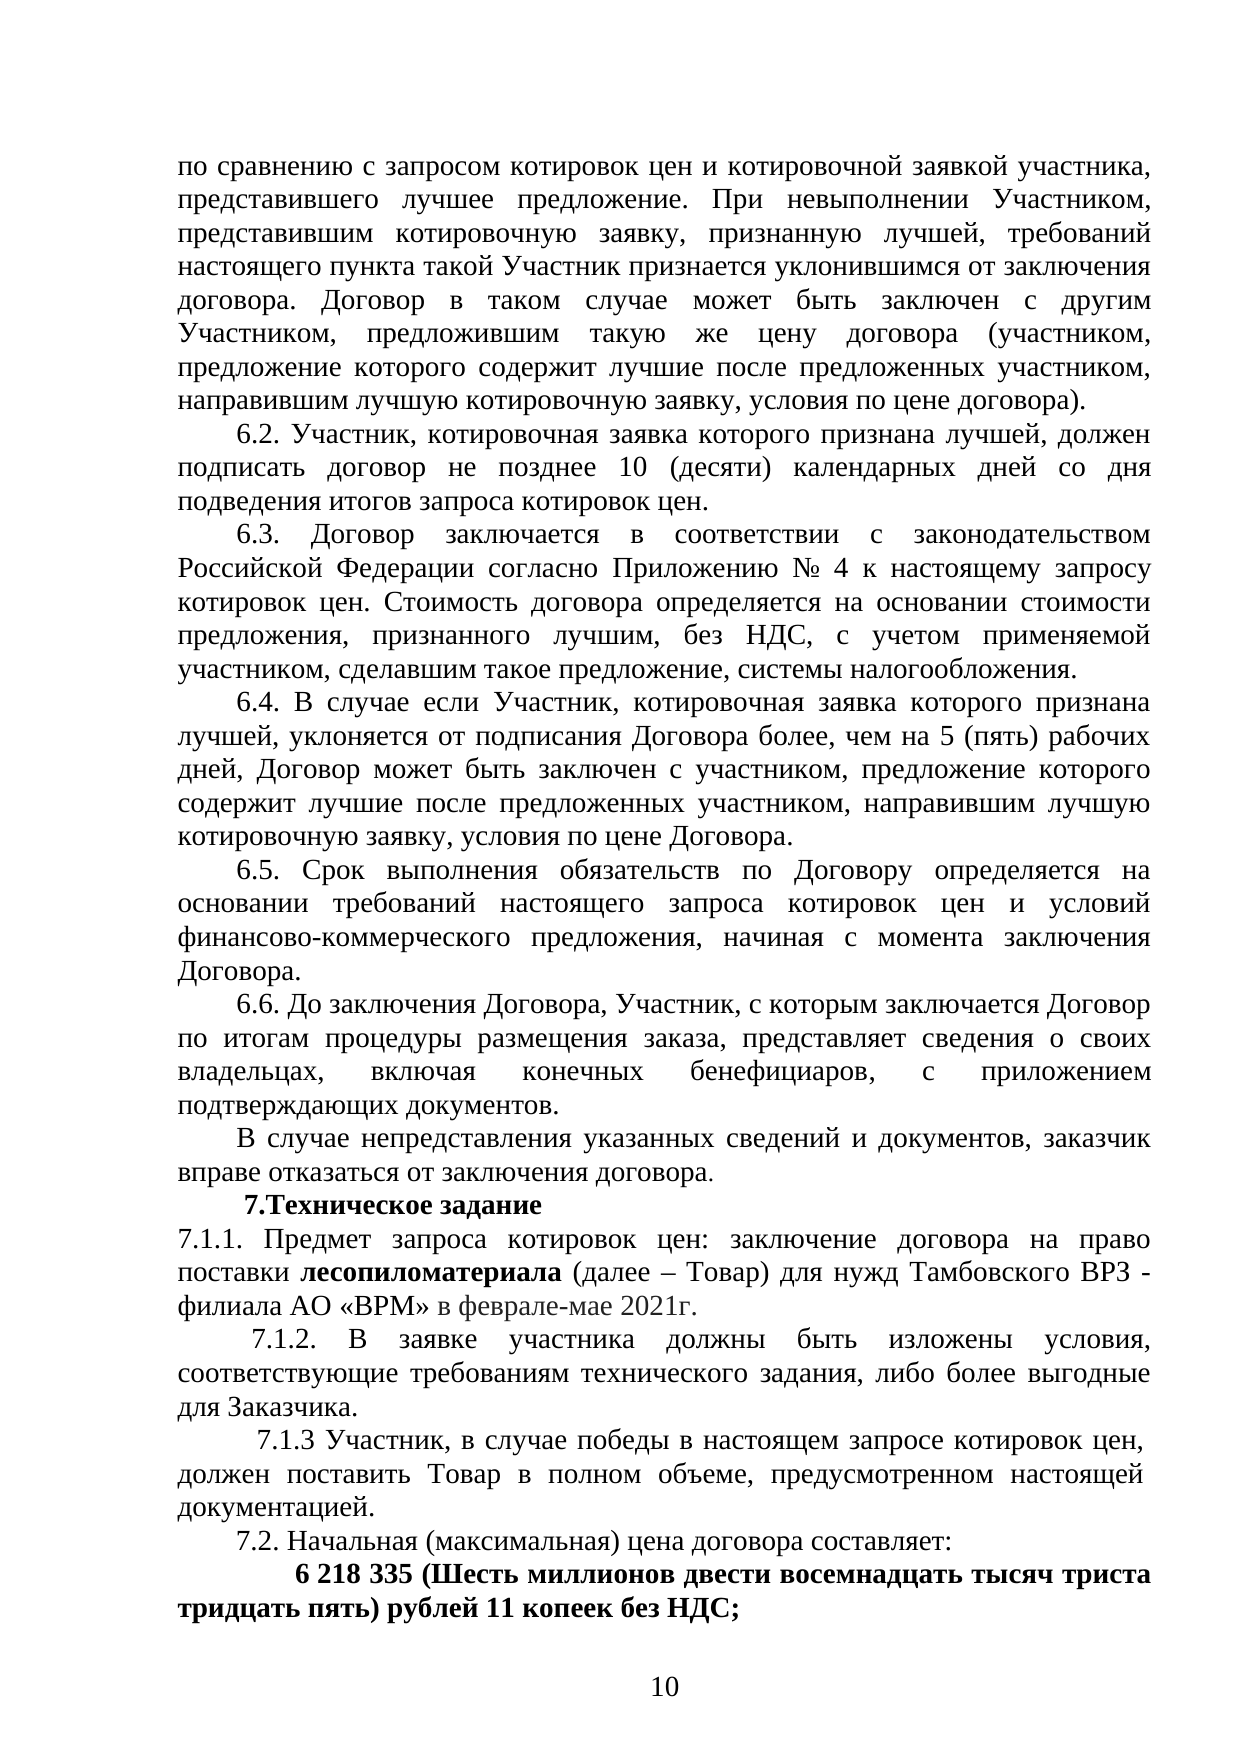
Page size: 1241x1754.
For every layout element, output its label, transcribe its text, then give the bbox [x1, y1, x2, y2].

text 7.Техническое задание [222, 1187, 1152, 1221]
text 6.3. Договор заключается в соответствии с законодательством Российской Федерации согласно Приложению № 4 к настоящему запросу котировок цен. Стоимость договора определяется на основании стоимости предложения, признанного лучшим, без НДС, с учетом применяемой участником, сделавшим такое предложение, системы налогообложения. [177, 517, 1152, 684]
text 6 218 335 (Шесть миллионов двести восемнадцать тысяч триста тридцать пять) рублей 11 копеек без НДС; [177, 1556, 1152, 1623]
text 7.1.2. В заявке участника должны быть изложены условия, соответствующие требованиям технического задания, либо более выгодные для Заказчика. [177, 1322, 1152, 1422]
text 6.2. Участник, котировочная заявка которого признана лучшей, должен подписать договор не позднее 10 (десяти) календарных дней со дня подведения итогов запроса котировок цен. [177, 416, 1152, 517]
text 7.2. Начальная (максимальная) цена договора составляет: [177, 1523, 1152, 1556]
text 6.6. До заключения Договора, Участник, с которым заключается Договор по итогам процедуры размещения заказа, представляет сведения о своих владельцах, включая конечных бенефициаров, с приложением подтверждающих документов. [177, 986, 1152, 1120]
text В случае непредставления указанных сведений и документов, заказчик вправе отказаться от заключения договора. [177, 1120, 1152, 1187]
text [177, 148, 1152, 416]
text 6.4. В случае если Участник, котировочная заявка которого признана лучшей, уклоняется от подписания Договора более, чем на 5 (пять) рабочих дней, Договор может быть заключен с участником, предложение которого содержит лучшие после предложенных участником, направившим лучшую котировочную заявку, условия по цене Договора. [177, 684, 1152, 852]
text 7.1.1. Предмет запроса котировок цен: заключение договора на право поставки лесопиломатериала (далее – Товар) для нужд Тамбовского ВРЗ - филиала АО «ВРМ» в феврале-мае 2021г. [177, 1221, 1152, 1322]
text 7.1.3 Участник, в случае победы в настоящем запросе котировок цен, должен поставить Товар в полном объеме, предусмотренном настоящей документацией. [177, 1422, 1145, 1523]
text 6.5. Срок выполнения обязательств по Договору определяется на основании требований настоящего запроса котировок цен и условий финансово-коммерческого предложения, начиная с момента заключения Договора. [177, 852, 1152, 986]
